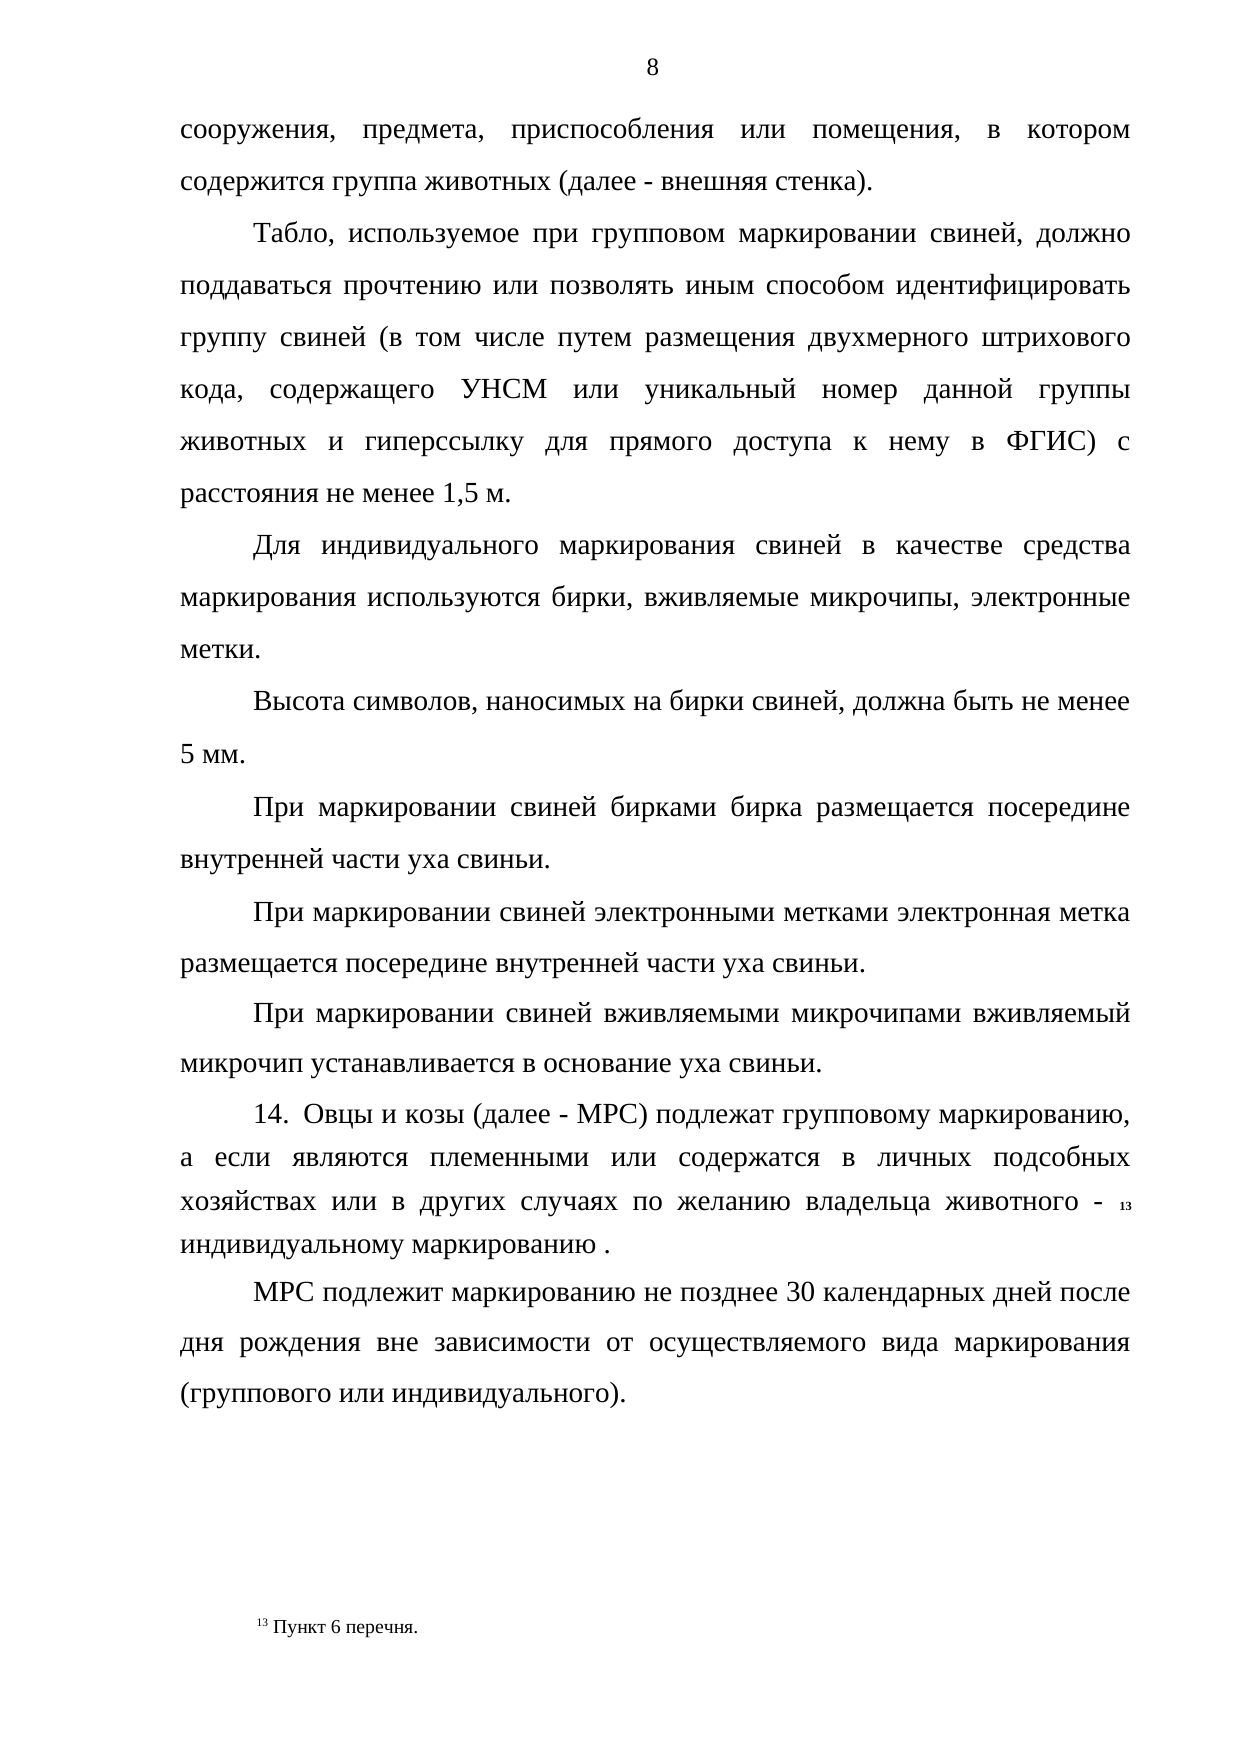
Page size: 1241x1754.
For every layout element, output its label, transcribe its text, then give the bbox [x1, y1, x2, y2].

text сооружения, предмета, приспособления или помещения, в котором содержится группа животных (далее - внешняя стенка). [180, 111, 1131, 197]
text 13 Пункт 6 перечня. [256, 1616, 418, 1638]
text 8 [646, 52, 659, 81]
text При маркировании свиней вживляемыми микрочипами вживляемый микрочип устанавливается в основание уха свиньи. [180, 995, 1131, 1079]
text При маркировании свиней электронными метками электронная метка размещается посередине внутренней части уха свиньи. [180, 894, 1131, 978]
text Для индивидуального маркирования свиней в качестве средства маркирования используются бирки, вживляемые микрочипы, электронные метки. [180, 527, 1131, 664]
text Табло, используемое при групповом маркировании свиней, должно поддаваться прочтению или позволять иным способом идентифицировать группу свиней (в том числе путем размещения двухмерного штрихового кода, содержащего УНСМ или уникальный номер данной группы животных и гиперссылку для прямого доступа к нему в ФГИС) с расстояния не менее 1,5 м. [180, 215, 1131, 508]
text Высота символов, наносимых на бирки свиней, должна быть не менее 5 мм. [180, 683, 1131, 769]
text МРС подлежит маркированию не позднее 30 календарных дней после дня рождения вне зависимости от осуществляемого вида маркирования (группового или индивидуального). [180, 1274, 1131, 1408]
list Овцы и козы (далее - МРС) подлежат групповому маркированию, а если являются племенными или содержатся в личных подсобных хозяйствах или в других случаях по желанию владельца животного - 13 индивидуальному маркированию . [180, 1096, 1131, 1260]
text При маркировании свиней бирками бирка размещается посередине внутренней части уха свиньи. [180, 789, 1131, 875]
